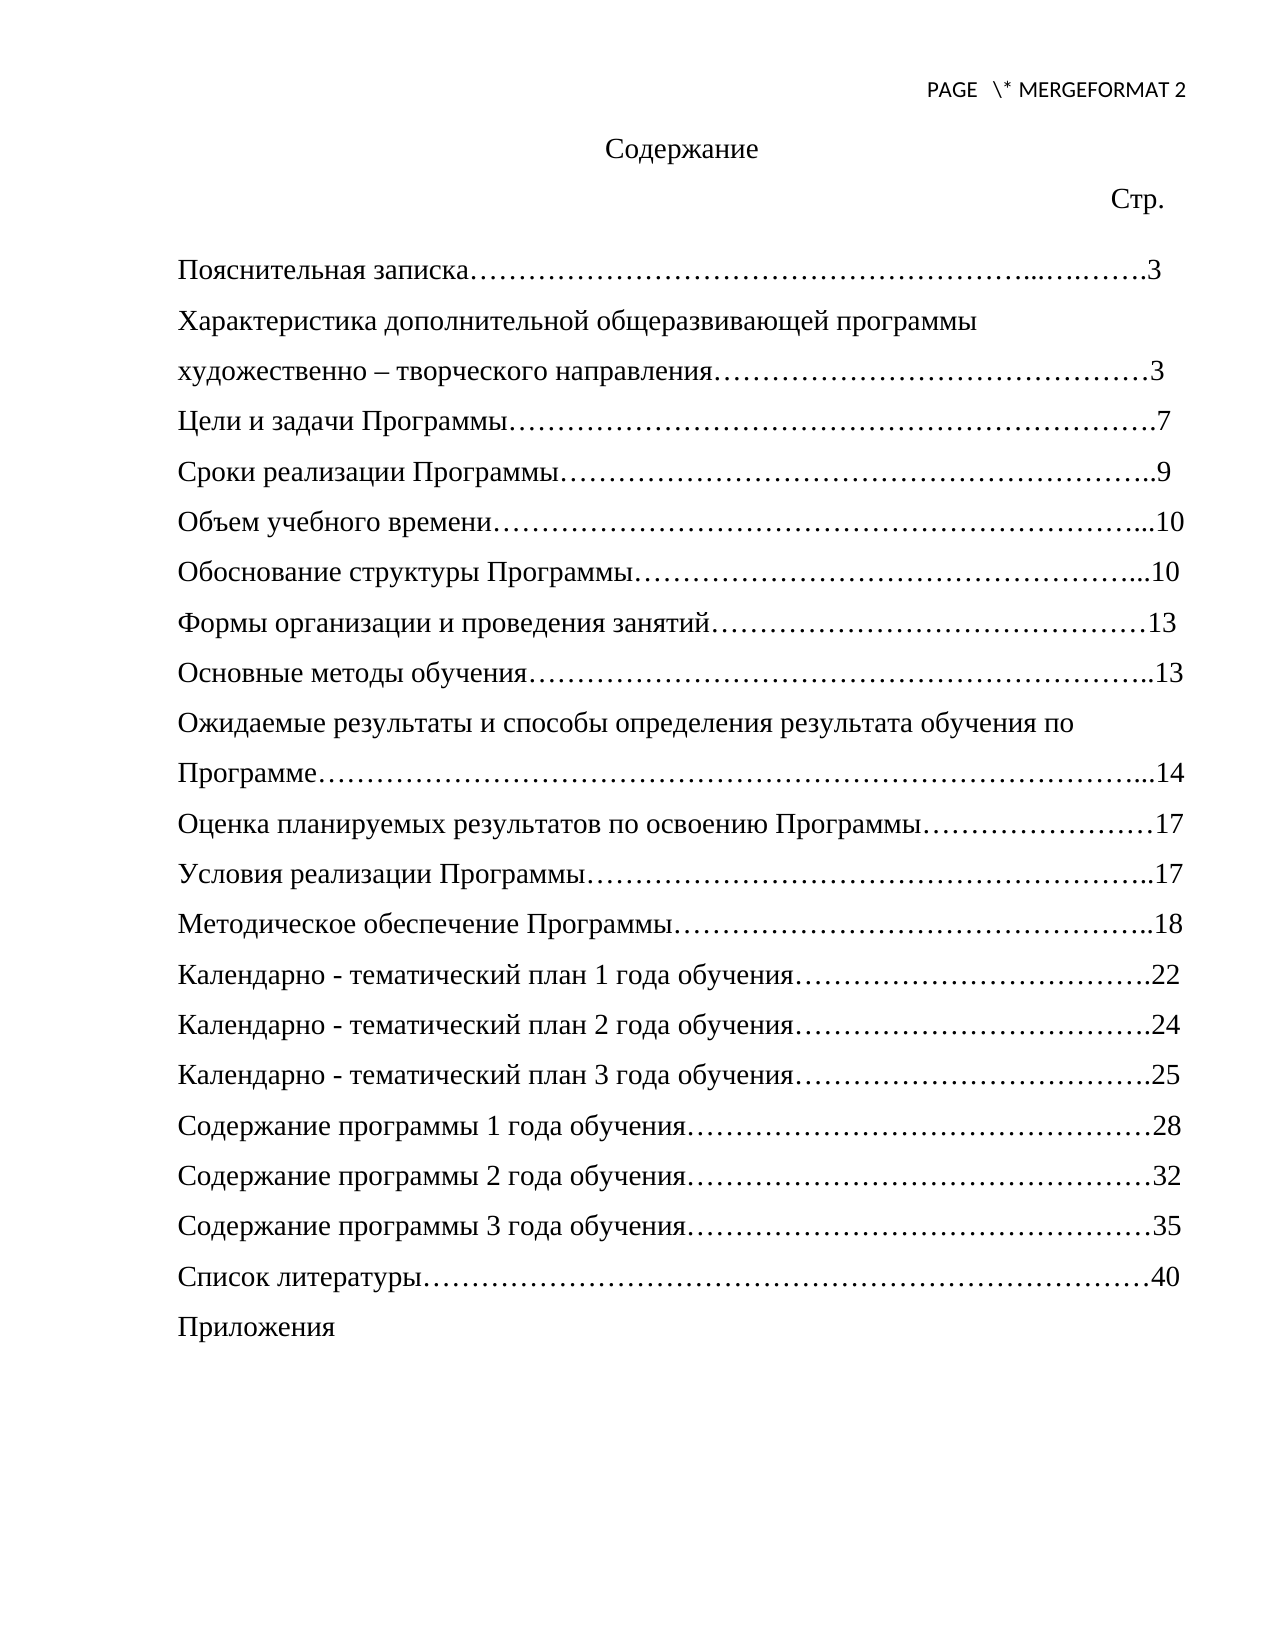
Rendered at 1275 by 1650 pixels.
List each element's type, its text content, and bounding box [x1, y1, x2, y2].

title Содержание [177, 131, 1186, 164]
text Стр. [177, 181, 1186, 215]
text Характеристика дополнительной общеразвивающей программы [177, 303, 1186, 336]
text Содержание программы 1 года обучения…………………………………………28 [177, 1108, 1186, 1141]
text Календарно - тематический план 2 года обучения……………………………….24 [177, 1007, 1186, 1041]
text Оценка планируемых результатов по освоению Программы……………………17 [177, 806, 1186, 839]
text Приложения [177, 1309, 1186, 1343]
text Содержание программы 3 года обучения…………………………………………35 [177, 1208, 1186, 1242]
text Условия реализации Программы…………………………………………………..17 [177, 856, 1186, 890]
text Основные методы обучения………………………………………………………..13 [177, 655, 1186, 688]
text Содержание программы 2 года обучения…………………………………………32 [177, 1158, 1186, 1192]
subtitle Сроки реализации Программы……………………………………………………..9 [177, 454, 1186, 487]
text Пояснительная записка…………………………………………………...….…….3 [177, 252, 1186, 286]
text Объем учебного времени…………………………………………………………...10 [177, 504, 1186, 538]
text художественно – творческого направления………………………………………3 [177, 353, 1186, 387]
text Календарно - тематический план 3 года обучения……………………………….25 [177, 1057, 1186, 1091]
text Календарно - тематический план 1 года обучения……………………………….22 [177, 957, 1186, 990]
text Цели и задачи Программы………………………………………………………….7 [177, 403, 1186, 437]
text Методическое обеспечение Программы…………………………………………..18 [177, 907, 1186, 940]
text Обоснование структуры Программы……………………………………………...10 [177, 554, 1186, 588]
text Список литературы…………………………………………………………………40 [177, 1259, 1186, 1292]
text Формы организации и проведения занятий………………………………………13 [177, 605, 1186, 638]
text Ожидаемые результаты и способы определения результата обучения по Программе…………………………………………………………………………...14 [177, 705, 1186, 789]
